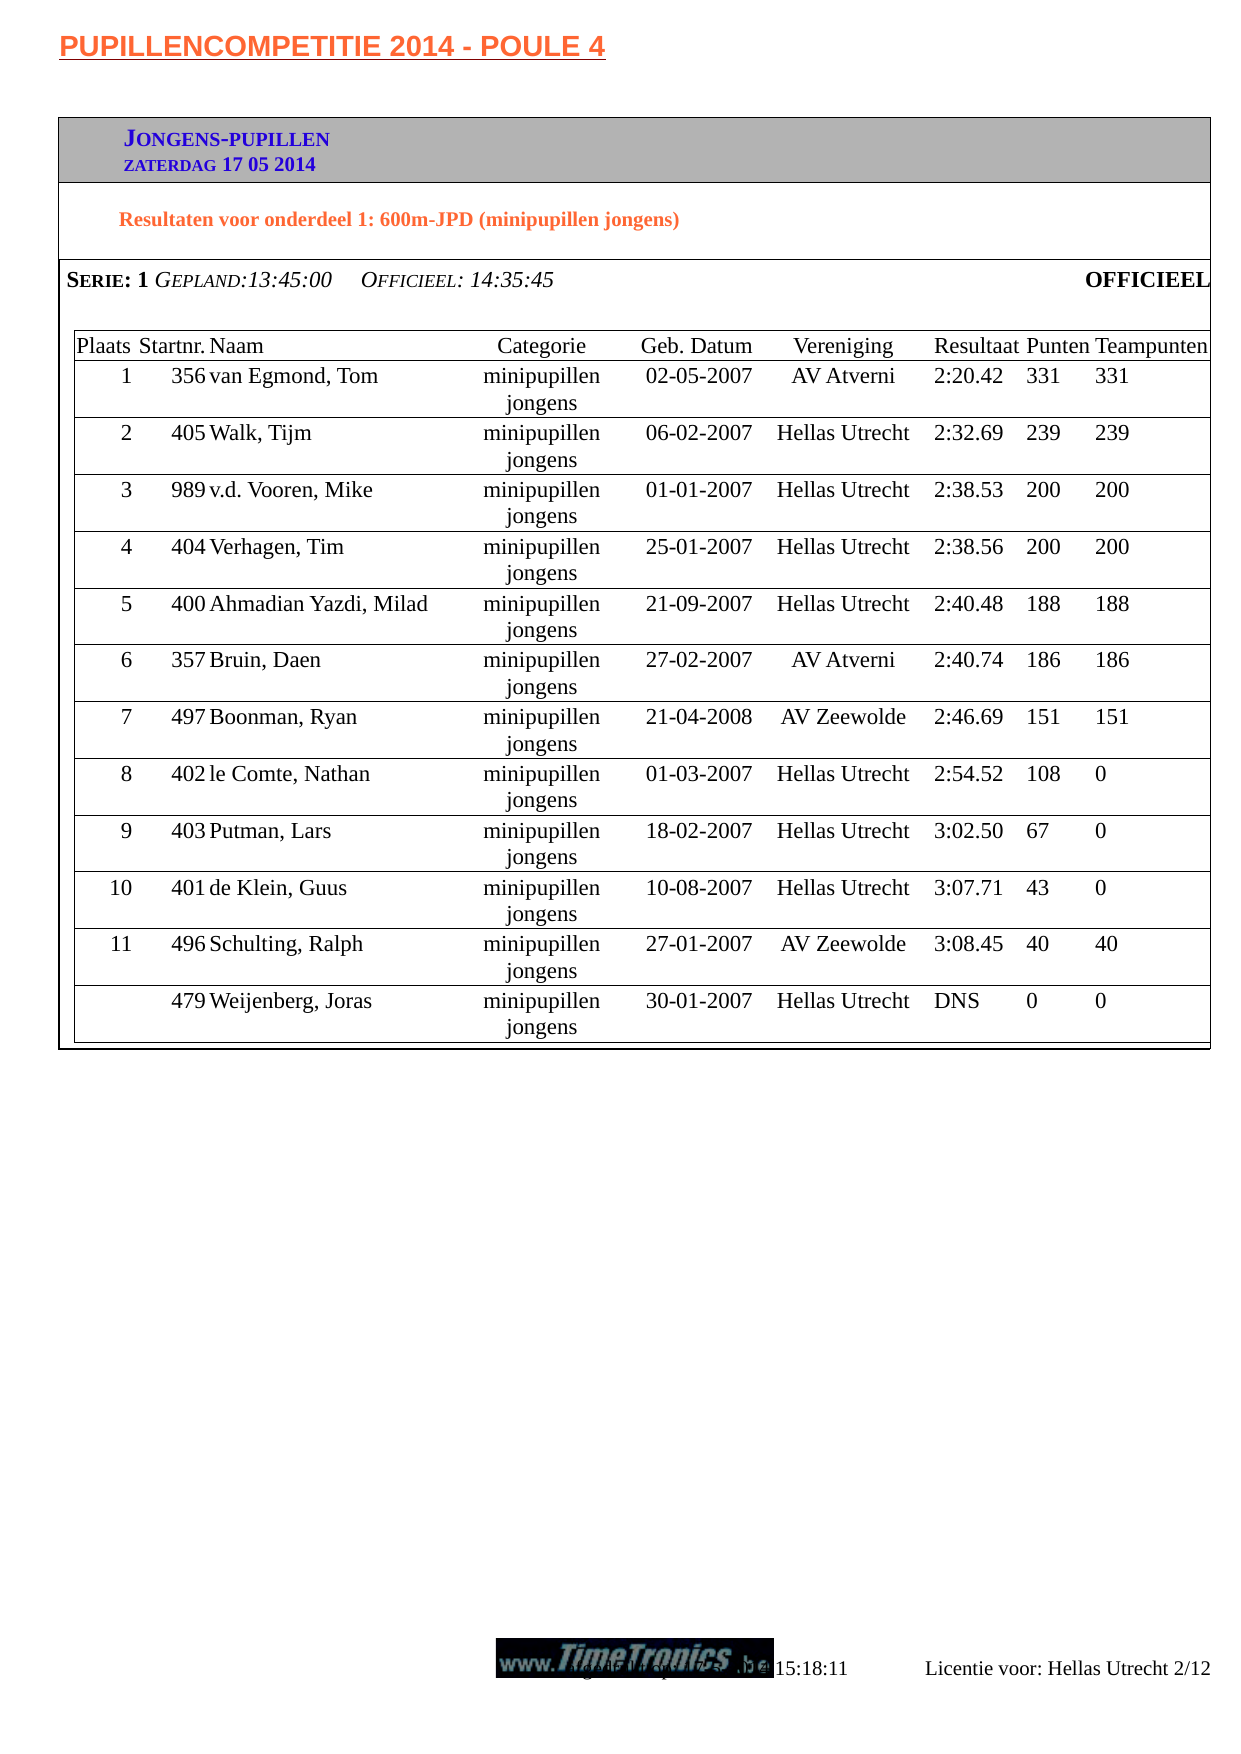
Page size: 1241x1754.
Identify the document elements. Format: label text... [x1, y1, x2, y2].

subtitle Pupillencompetitie 2014 - Poule 4 [59, 29, 1211, 63]
table_cell [60, 260, 1210, 1048]
table_header Jongens-pupillen zaterdag 17 05 2014 [59, 118, 1210, 182]
table_cell [59, 183, 1210, 259]
